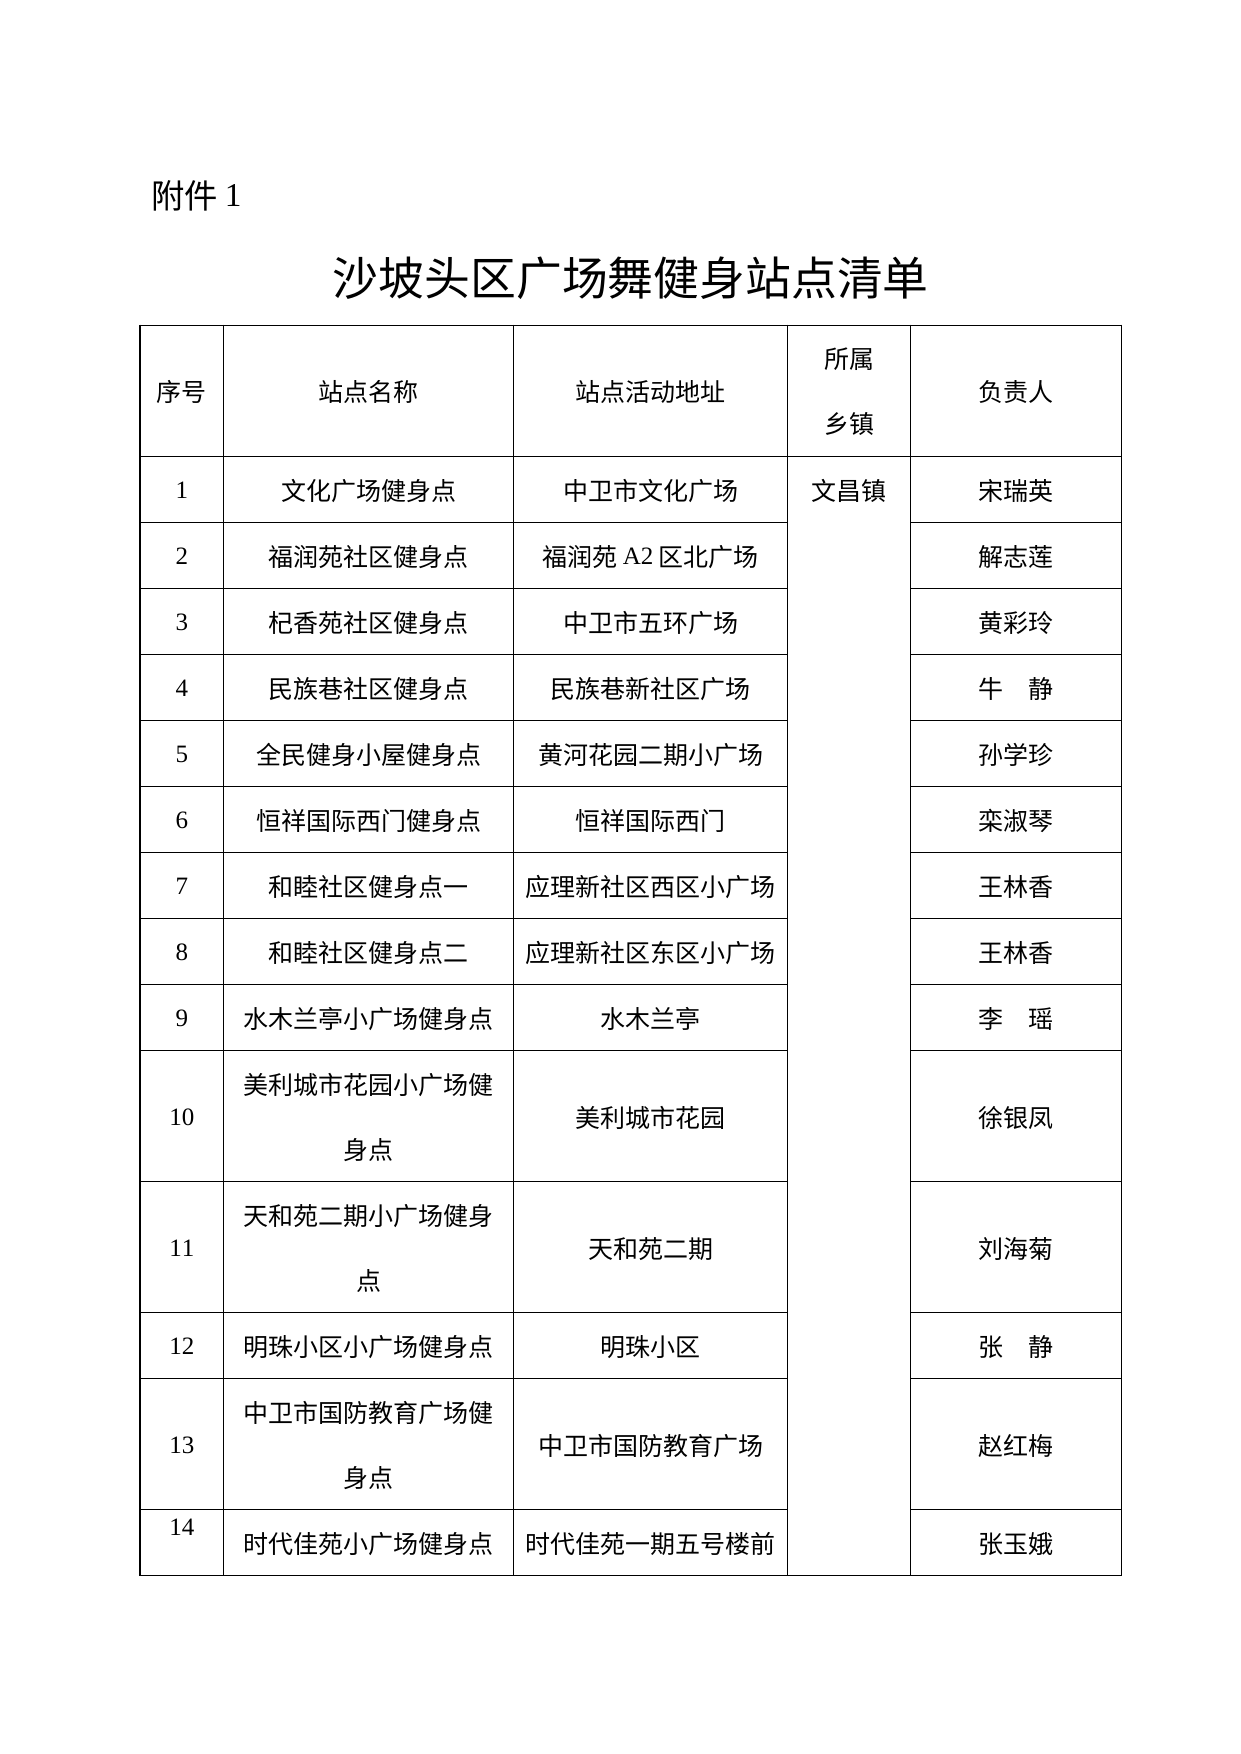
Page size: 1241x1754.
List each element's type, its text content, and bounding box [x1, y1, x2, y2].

table_cell 明珠小区 [514, 1313, 787, 1378]
table_cell 美利城市花园 [514, 1051, 787, 1181]
table_cell 张玉娥 [911, 1510, 1121, 1575]
table_cell 水木兰亭 [514, 985, 787, 1050]
table_cell 张 静 [911, 1313, 1121, 1378]
table_cell 栾淑琴 [911, 787, 1121, 852]
table_cell 3 [141, 589, 223, 654]
table_cell 负责人 [911, 326, 1121, 456]
table_cell 王林香 [911, 919, 1121, 984]
table_cell 站点活动地址 [514, 326, 787, 456]
table_cell 中卫市五环广场 [514, 589, 787, 654]
table_cell 恒祥国际西门 [514, 787, 787, 852]
table_cell 恒祥国际西门健身点 [224, 787, 513, 852]
table_cell 12 [141, 1313, 223, 1378]
table_cell 全民健身小屋健身点 [224, 721, 513, 786]
table_cell 2 [141, 523, 223, 588]
table_cell 中卫市文化广场 [514, 457, 787, 522]
table_cell 8 [141, 919, 223, 984]
table_cell 11 [141, 1182, 223, 1312]
table_cell 4 [141, 655, 223, 720]
table_cell 中卫市国防教育广场 [514, 1379, 787, 1509]
table_cell 天和苑二期小广场健身点 [224, 1182, 513, 1312]
table_cell 1 [141, 457, 223, 522]
table_cell 和睦社区健身点一 [224, 853, 513, 918]
table_cell 杞香苑社区健身点 [224, 589, 513, 654]
table_cell 王林香 [911, 853, 1121, 918]
table_cell 福润苑A2区北广场 [514, 523, 787, 588]
table_cell 时代佳苑一期五号楼前 [514, 1510, 787, 1575]
table_cell 孙学珍 [911, 721, 1121, 786]
table_cell 站点名称 [224, 326, 513, 456]
table_cell 5 [141, 721, 223, 786]
table_cell 时代佳苑小广场健身点 [224, 1510, 513, 1575]
table_cell 牛 静 [911, 655, 1121, 720]
table_cell 6 [141, 787, 223, 852]
table_cell 9 [141, 985, 223, 1050]
table_cell 10 [141, 1051, 223, 1181]
table_cell 黄彩玲 [911, 589, 1121, 654]
table_cell 民族巷新社区广场 [514, 655, 787, 720]
table_cell 7 [141, 853, 223, 918]
table_cell 赵红梅 [911, 1379, 1121, 1509]
table_cell 民族巷社区健身点 [224, 655, 513, 720]
table_cell 宋瑞英 [911, 457, 1121, 522]
table_cell 文化广场健身点 [224, 457, 513, 522]
table_cell 和睦社区健身点二 [224, 919, 513, 984]
table_cell 应理新社区西区小广场 [514, 853, 787, 918]
table_cell 李 瑶 [911, 985, 1121, 1050]
table_cell 徐银凤 [911, 1051, 1121, 1181]
table_cell 13 [141, 1379, 223, 1509]
table_cell 黄河花园二期小广场 [514, 721, 787, 786]
table_cell 序号 [141, 326, 223, 456]
table_cell 水木兰亭小广场健身点 [224, 985, 513, 1050]
table_cell 明珠小区小广场健身点 [224, 1313, 513, 1378]
table_cell 所属 乡镇 [788, 326, 910, 456]
table_cell 文昌镇 [788, 457, 910, 1575]
table_cell 刘海菊 [911, 1182, 1121, 1312]
table_cell 美利城市花园小广场健身点 [224, 1051, 513, 1181]
table_header 附件1 沙坡头区广场舞健身站点清单 [140, 162, 1121, 324]
table_cell 中卫市国防教育广场健身点 [224, 1379, 513, 1509]
table_cell 天和苑二期 [514, 1182, 787, 1312]
table_cell 解志莲 [911, 523, 1121, 588]
table_cell 应理新社区东区小广场 [514, 919, 787, 984]
table_cell 14 [141, 1510, 223, 1575]
table_cell 福润苑社区健身点 [224, 523, 513, 588]
